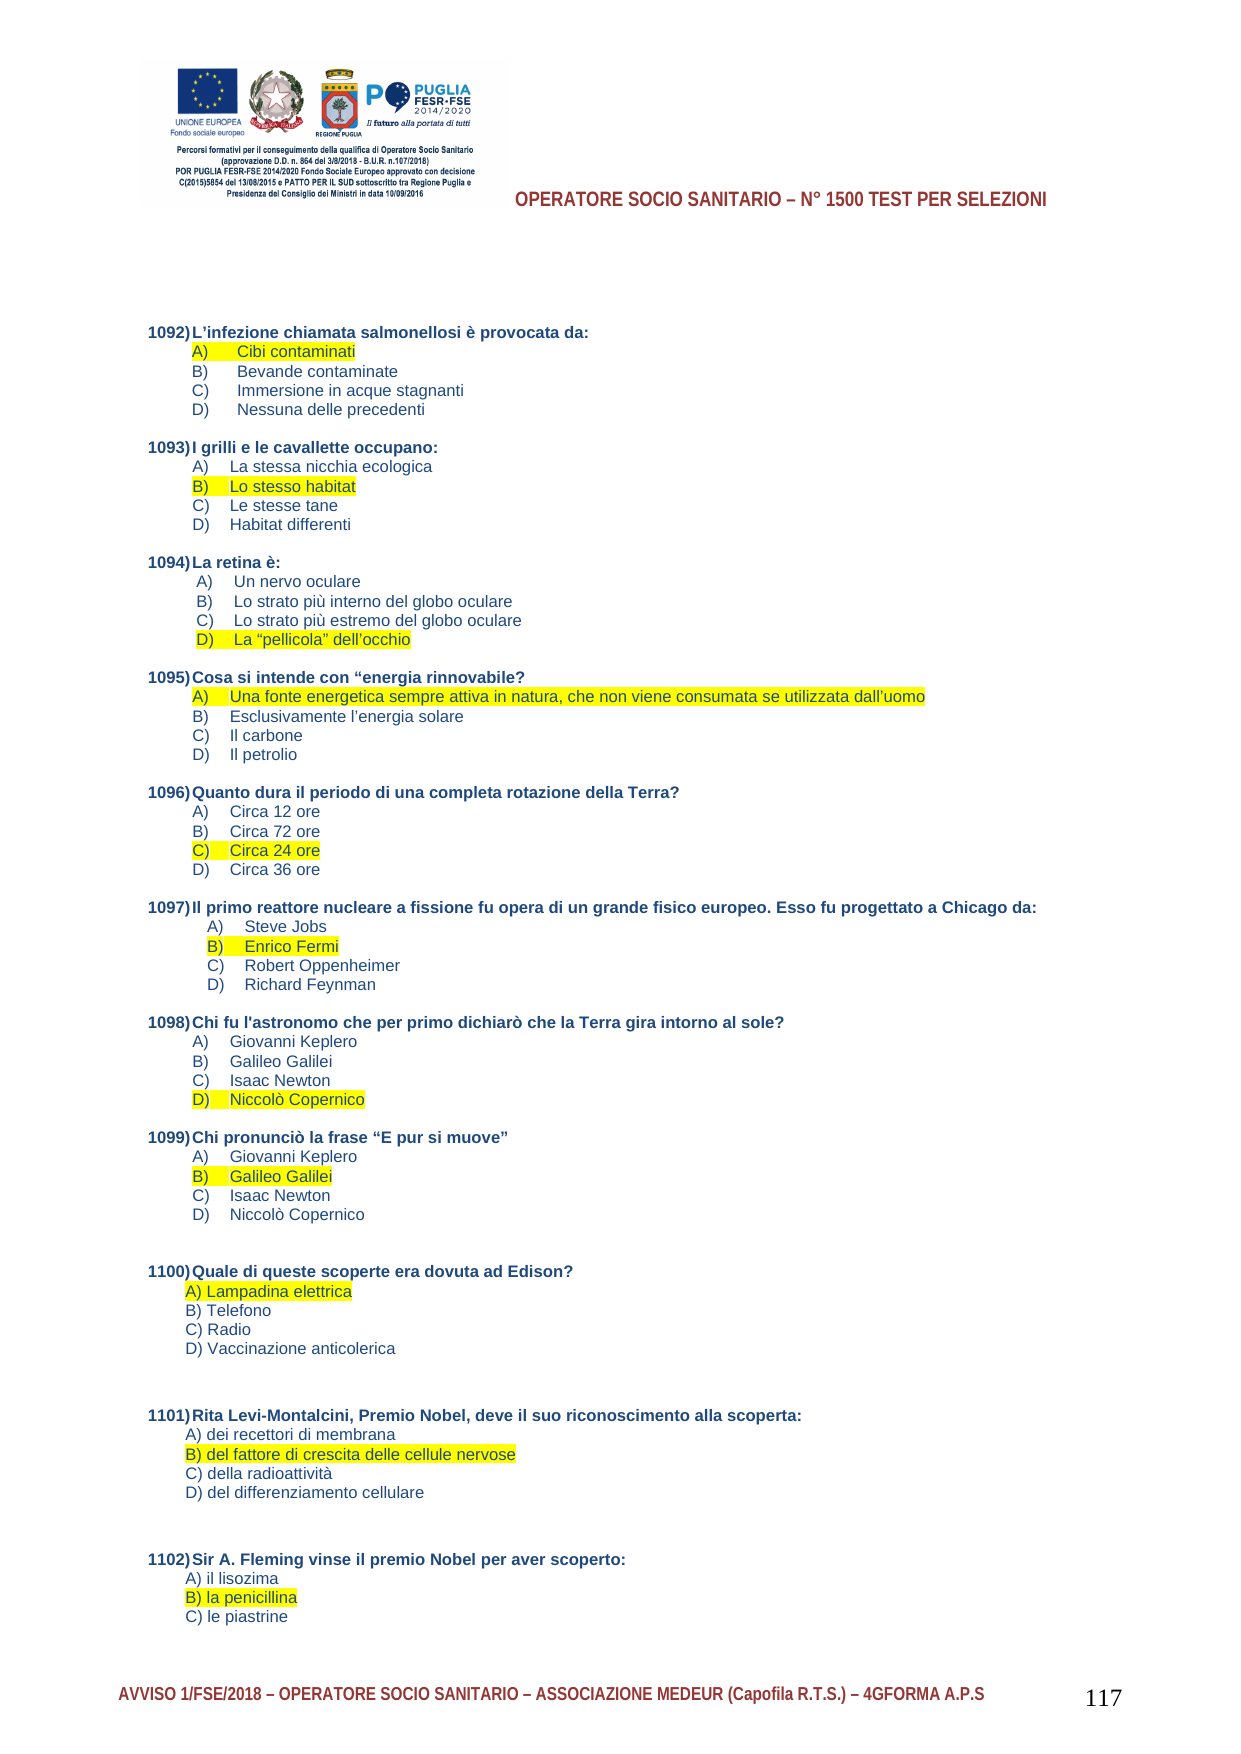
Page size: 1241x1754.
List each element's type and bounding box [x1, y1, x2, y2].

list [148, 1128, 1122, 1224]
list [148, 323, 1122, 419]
picture [140, 58, 510, 207]
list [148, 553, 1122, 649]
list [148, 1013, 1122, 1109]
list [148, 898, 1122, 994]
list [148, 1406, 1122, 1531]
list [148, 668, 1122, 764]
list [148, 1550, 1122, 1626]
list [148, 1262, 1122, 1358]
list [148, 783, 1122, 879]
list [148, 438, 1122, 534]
